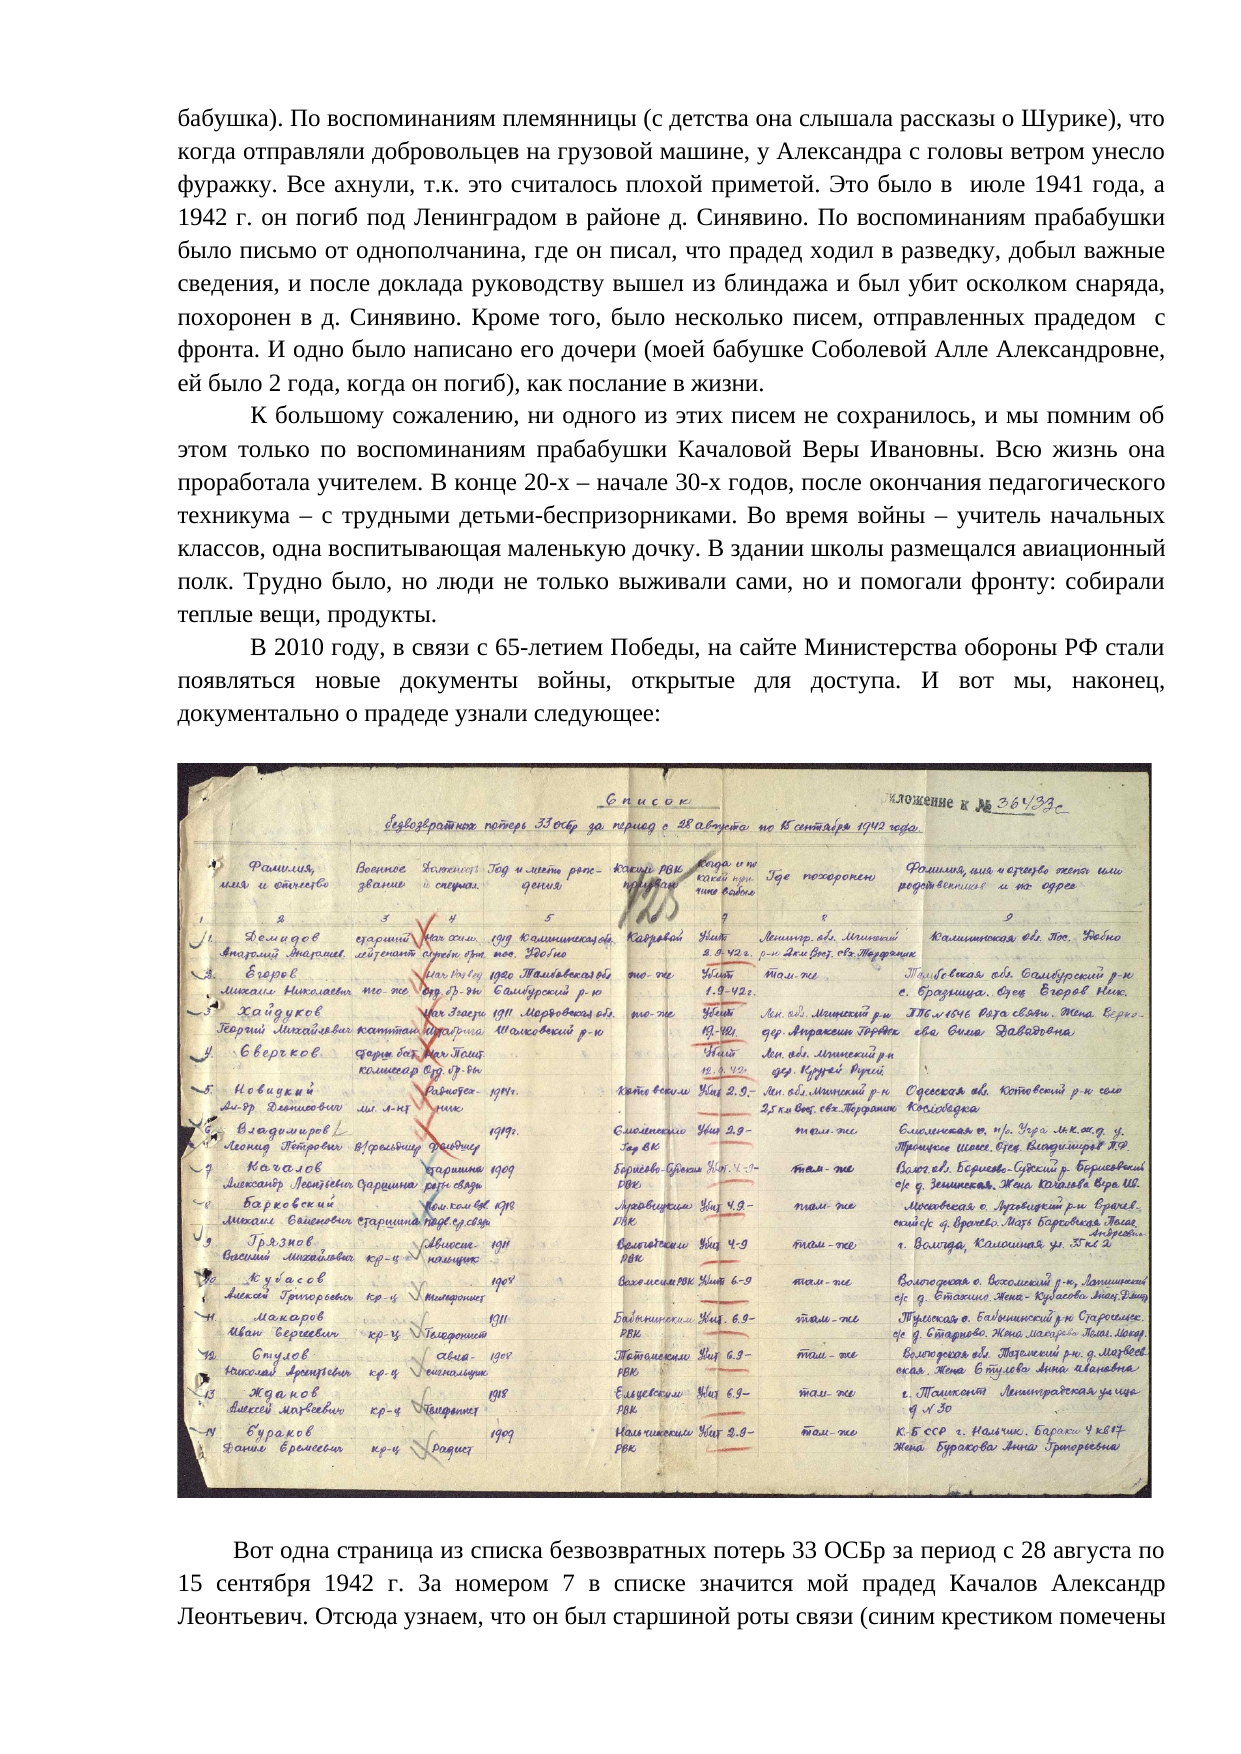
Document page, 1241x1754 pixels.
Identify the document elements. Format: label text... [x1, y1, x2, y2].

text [177, 1535, 1167, 1630]
text В 2010 году, в связи с 65-летием Победы, на сайте Министерства обороны РФ стали появляться новые документы войны, открытые для доступа. И вот мы, наконец, документально о прадеде узнали следующее: [177, 632, 1167, 727]
picture [177, 763, 1152, 1498]
text К большому сожалению, ни одного из этих писем не сохранилось, и мы помним об этом только по воспоминаниям прабабушки Качаловой Веры Ивановны. Всю жизнь она проработала учителем. В конце 20-х – начале 30-х годов, после окончания педагогического техникума – с трудными детьми-беспризорниками. Во время войны – учитель начальных классов, одна воспитывающая маленькую дочку. В здании школы размещался авиационный полк. Трудно было, но люди не только выживали сами, но и помогали фронту: собирали теплые вещи, продукты. [177, 401, 1167, 627]
